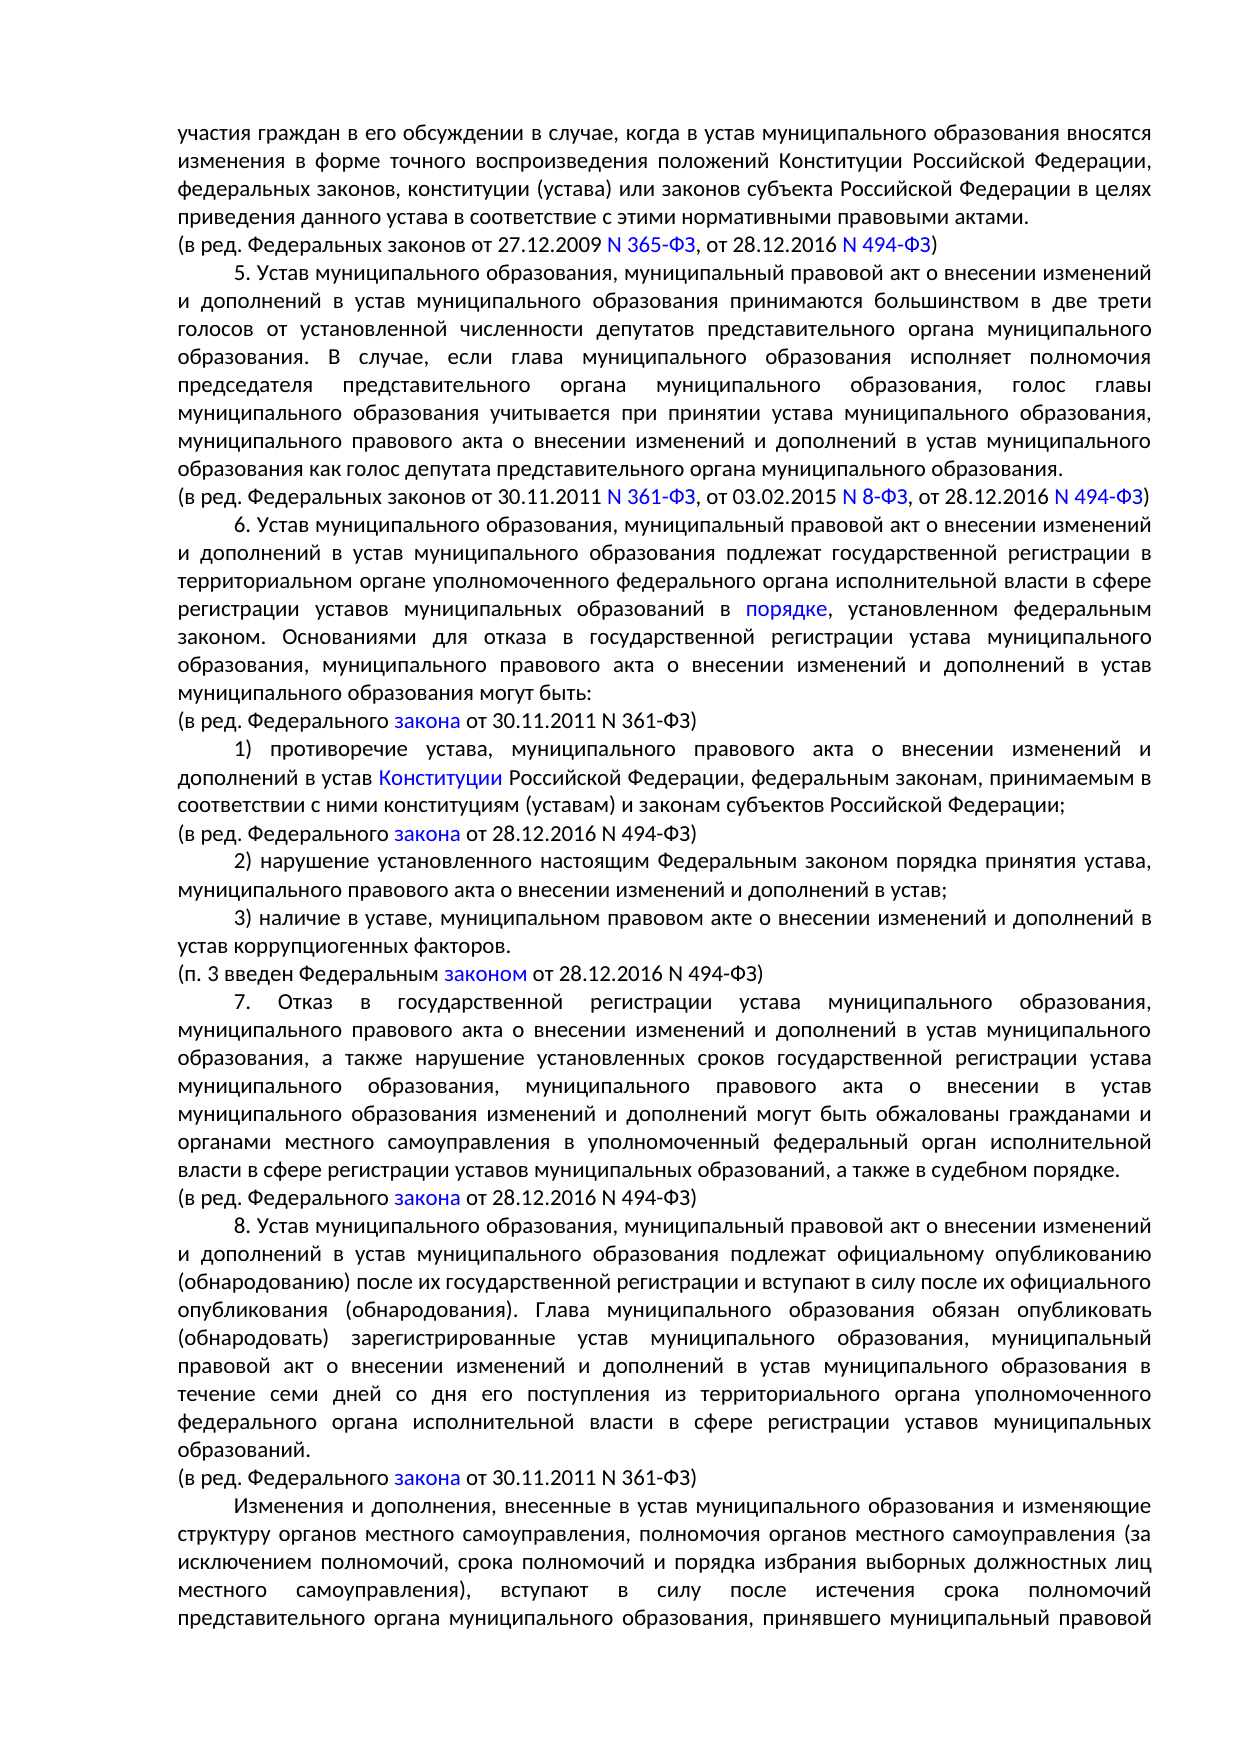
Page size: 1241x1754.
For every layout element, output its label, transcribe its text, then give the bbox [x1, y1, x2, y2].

text (п. 3 введен Федеральным законом от 28.12.2016 N 494-ФЗ) [177, 959, 1152, 987]
text 5. Устав муниципального образования, муниципальный правовой акт о внесении изменений и дополнений в устав муниципального образования принимаются большинством в две трети голосов от установленной численности депутатов представительного органа муниципального образования. В случае, если глава муниципального образования исполняет полномочия председателя представительного органа муниципального образования, голос главы муниципального образования учитывается при принятии устава муниципального образования, муниципального правового акта о внесении изменений и дополнений в устав муниципального образования как голос депутата представительного органа муниципального образования. [177, 258, 1152, 482]
text 7. Отказ в государственной регистрации устава муниципального образования, муниципального правового акта о внесении изменений и дополнений в устав муниципального образования, а также нарушение установленных сроков государственной регистрации устава муниципального образования, муниципального правового акта о внесении в устав муниципального образования изменений и дополнений могут быть обжалованы гражданами и органами местного самоуправления в уполномоченный федеральный орган исполнительной власти в сфере регистрации уставов муниципальных образований, а также в судебном порядке. [177, 987, 1152, 1183]
text (в ред. Федеральных законов от 27.12.2009 N 365-ФЗ, от 28.12.2016 N 494-ФЗ) [177, 230, 1152, 258]
text (в ред. Федерального закона от 28.12.2016 N 494-ФЗ) [177, 819, 1152, 847]
text 1) противоречие устава, муниципального правового акта о внесении изменений и дополнений в устав Конституции Российской Федерации, федеральным законам, принимаемым в соответствии с ними конституциям (уставам) и законам субъектов Российской Федерации; [177, 734, 1152, 819]
text 6. Устав муниципального образования, муниципальный правовой акт о внесении изменений и дополнений в устав муниципального образования подлежат государственной регистрации в территориальном органе уполномоченного федерального органа исполнительной власти в сфере регистрации уставов муниципальных образований в порядке, установленном федеральным законом. Основаниями для отказа в государственной регистрации устава муниципального образования, муниципального правового акта о внесении изменений и дополнений в устав муниципального образования могут быть: [177, 510, 1152, 707]
text 3) наличие в уставе, муниципальном правовом акте о внесении изменений и дополнений в устав коррупциогенных факторов. [177, 903, 1152, 959]
text (в ред. Федерального закона от 30.11.2011 N 361-ФЗ) [177, 707, 1152, 734]
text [177, 1491, 1152, 1631]
text 2) нарушение установленного настоящим Федеральным законом порядка принятия устава, муниципального правового акта о внесении изменений и дополнений в устав; [177, 847, 1152, 903]
text (в ред. Федеральных законов от 30.11.2011 N 361-ФЗ, от 03.02.2015 N 8-ФЗ, от 28.12.2016 N 494-ФЗ) [177, 482, 1152, 510]
text (в ред. Федерального закона от 28.12.2016 N 494-ФЗ) [177, 1183, 1152, 1211]
text 8. Устав муниципального образования, муниципальный правовой акт о внесении изменений и дополнений в устав муниципального образования подлежат официальному опубликованию (обнародованию) после их государственной регистрации и вступают в силу после их официального опубликования (обнародования). Глава муниципального образования обязан опубликовать (обнародовать) зарегистрированные устав муниципального образования, муниципальный правовой акт о внесении изменений и дополнений в устав муниципального образования в течение семи дней со дня его поступления из территориального органа уполномоченного федерального органа исполнительной власти в сфере регистрации уставов муниципальных образований. [177, 1211, 1152, 1463]
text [177, 118, 1152, 230]
text (в ред. Федерального закона от 30.11.2011 N 361-ФЗ) [177, 1463, 1152, 1491]
